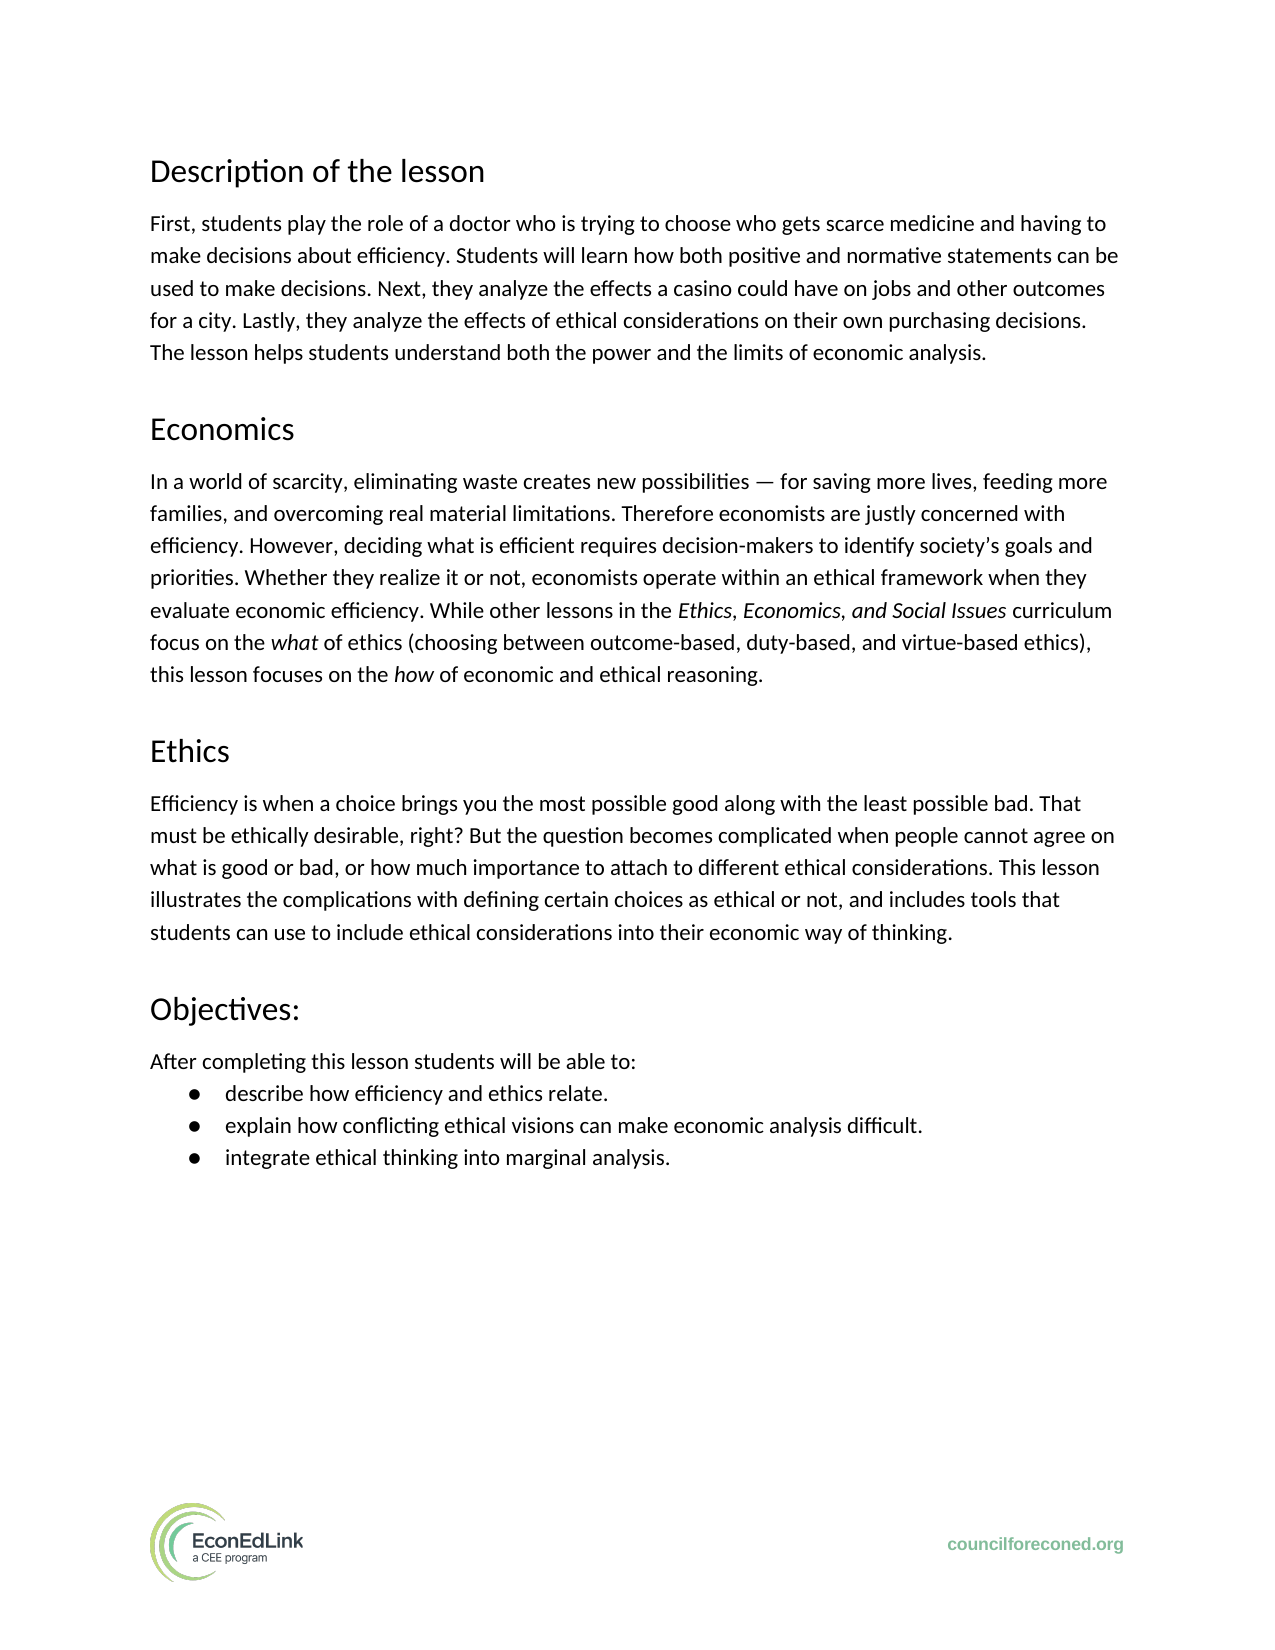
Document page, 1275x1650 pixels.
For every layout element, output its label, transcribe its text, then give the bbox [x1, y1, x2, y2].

subtitle Objectives: [150, 987, 1125, 1028]
text In a world of scarcity, eliminating waste creates new possibilities — for saving more lives, feeding more families, and overcoming real material limitations. Therefore economists are justly concerned with efficiency. However, deciding what is efficient requires decision-makers to identify society’s goals and priorities. Whether they realize it or not, economists operate within an ethical framework when they evaluate economic efficiency. While other lessons in the Ethics, Economics, and Social Issues curriculum focus on the what of ethics (choosing between outcome-based, duty-based, and virtue-based ethics), this lesson focuses on the how of economic and ethical reasoning. [150, 467, 1125, 688]
subtitle Description of the lesson [150, 150, 1125, 191]
list describe how efficiency and ethics relate. [187, 1079, 1125, 1107]
text After completing this lesson students will be able to: [150, 1047, 1125, 1075]
text Efficiency is when a choice brings you the most possible good along with the least possible bad. That must be ethically desirable, right? But the question becomes complicated when people cannot agree on what is good or bad, or how much importance to attach to different ethical considerations. This lesson illustrates the complications with defining certain choices as ethical or not, and includes tools that students can use to include ethical considerations into their economic way of thinking. [150, 789, 1125, 946]
list integrate ethical thinking into marginal analysis. [187, 1143, 1125, 1171]
subtitle Ethics [150, 730, 1125, 771]
subtitle Economics [150, 408, 1125, 448]
text First, students play the role of a doctor who is trying to choose who gets scarce medicine and having to make decisions about efficiency. Students will learn how both positive and normative statements can be used to make decisions. Next, they analyze the effects a casino could have on jobs and other outcomes for a city. Lastly, they analyze the effects of ethical considerations on their own purchasing decisions. The lesson helps students understand both the power and the limits of economic analysis. [150, 209, 1125, 366]
list explain how conflicting ethical visions can make economic analysis difficult. [187, 1111, 1125, 1139]
